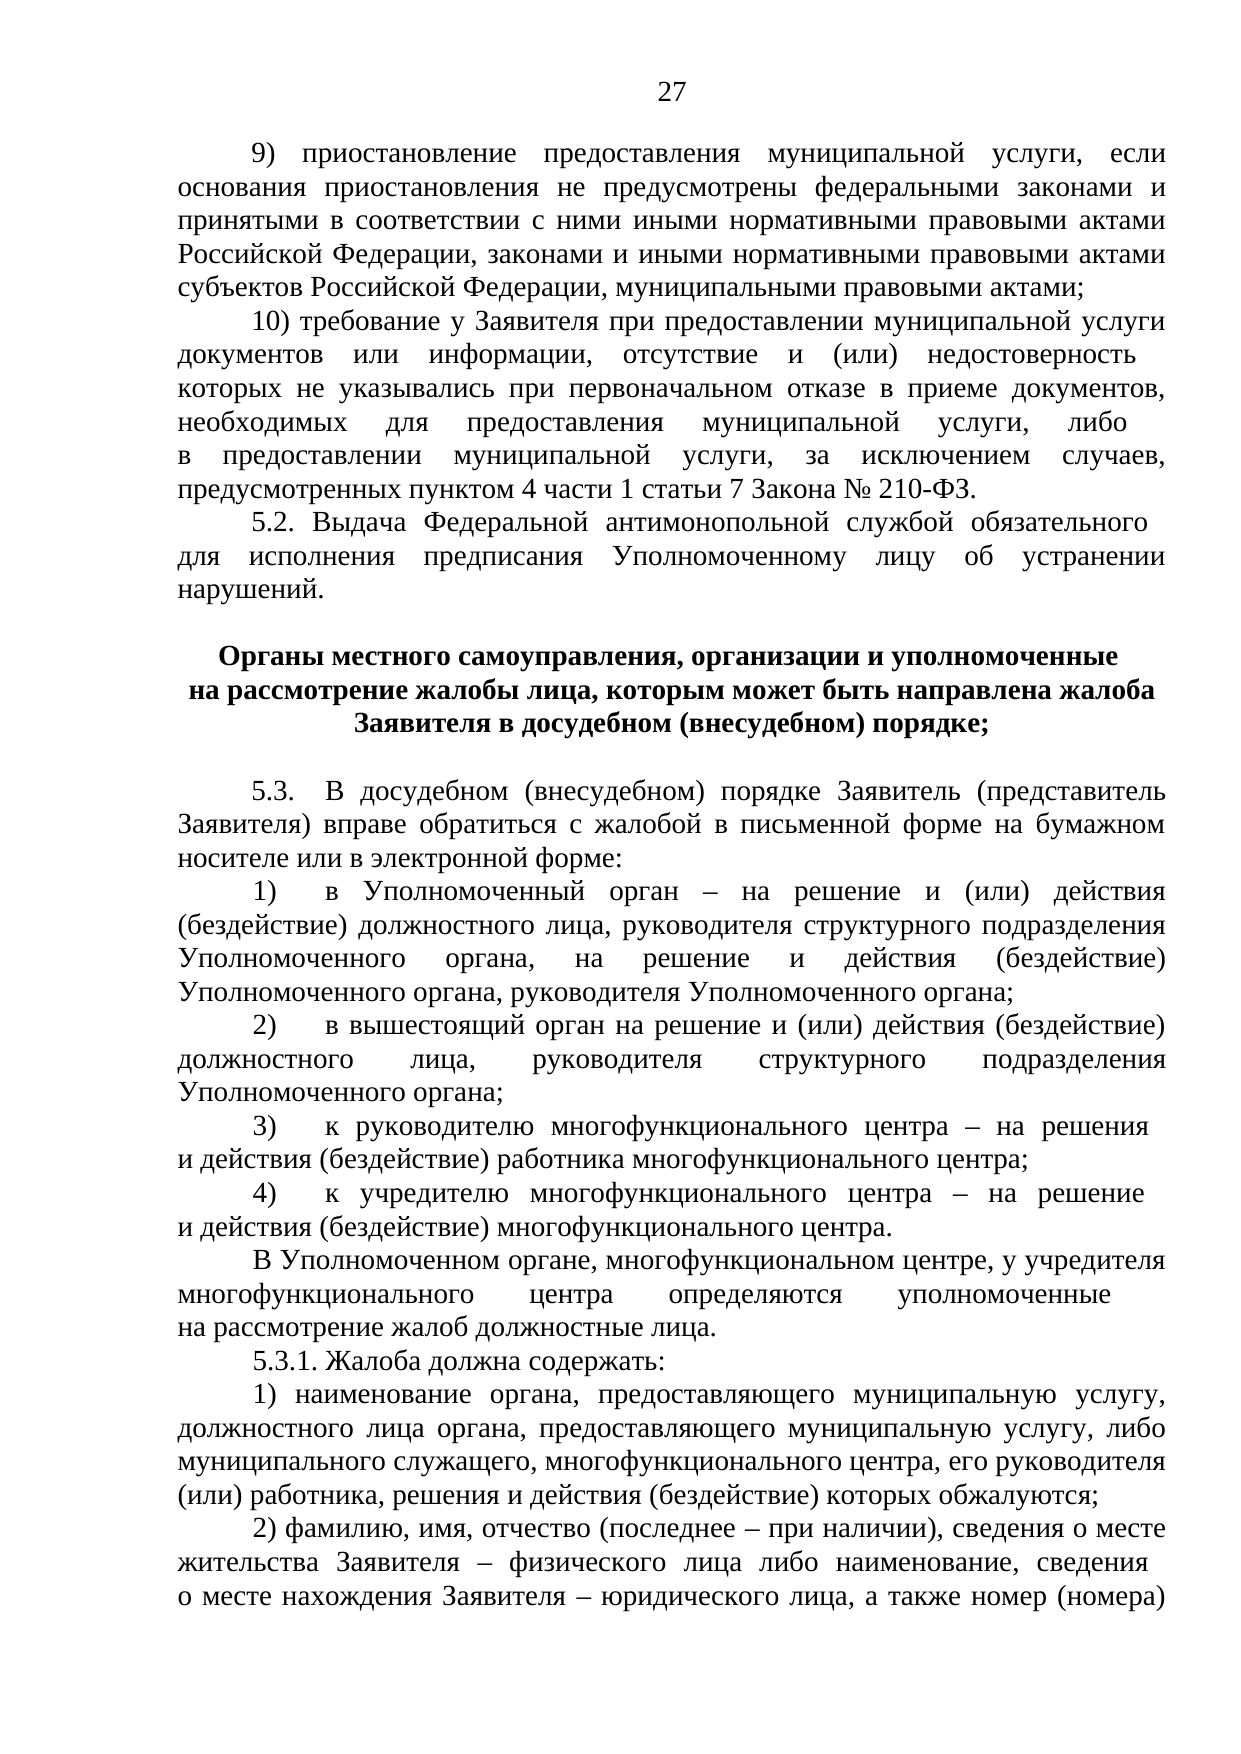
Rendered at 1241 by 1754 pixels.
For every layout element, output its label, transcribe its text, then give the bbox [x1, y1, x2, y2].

list в вышестоящий орган на решение и (или) действия (бездействие) должностного лица, руководителя структурного подразделения Уполномоченного органа; [177, 1007, 1167, 1108]
text Органы местного самоуправления, организации и уполномоченные на рассмотрение жалобы лица, которым может быть направлена жалоба [177, 638, 1167, 706]
text В Уполномоченном органе, многофункциональном центре, у учредителя многофункционального центра определяются уполномоченные на рассмотрение жалоб должностные лица. [177, 1242, 1167, 1343]
list к учредителю многофункционального центра – на решение и действия (бездействие) многофункционального центра. [177, 1175, 1167, 1242]
text 1) наименование органа, предоставляющего муниципальную услугу, должностного лица органа, предоставляющего муниципальную услугу, либо муниципального служащего, многофункционального центра, его руководителя (или) работника, решения и действия (бездействие) которых обжалуются; [177, 1376, 1167, 1511]
text 9) приостановление предоставления муниципальной услуги, если основания приостановления не предусмотрены федеральными законами и принятыми в соответствии с ними иными нормативными правовыми актами Российской Федерации, законами и иными нормативными правовыми актами субъектов Российской Федерации, муниципальными правовыми актами; [177, 135, 1167, 303]
text 5.2. Выдача Федеральной антимонопольной службой обязательного для исполнения предписания Уполномоченному лицу об устранении нарушений. [177, 504, 1167, 605]
text Заявителя в досудебном (внесудебном) порядке; [177, 706, 1167, 739]
list В досудебном (внесудебном) порядке Заявитель (представитель Заявителя) вправе обратиться с жалобой в письменной форме на бумажном носителе или в электронной форме: [177, 773, 1167, 873]
list в Уполномоченный орган – на решение и (или) действия (бездействие) должностного лица, руководителя структурного подразделения Уполномоченного органа, на решение и действия (бездействие) Уполномоченного органа, руководителя Уполномоченного органа; [177, 873, 1167, 1007]
text 10) требование у Заявителя при предоставлении муниципальной услуги документов или информации, отсутствие и (или) недостоверность которых не указывались при первоначальном отказе в приеме документов, необходимых для предоставления муниципальной услуги, либо в предоставлении муниципальной услуги, за исключением случаев, предусмотренных пунктом 4 части 1 статьи 7 Закона № 210-ФЗ. [177, 303, 1167, 504]
text 5.3.1. Жалоба должна содержать: [177, 1343, 1167, 1376]
list к руководителю многофункционального центра – на решения и действия (бездействие) работника многофункционального центра; [177, 1108, 1167, 1175]
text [177, 1511, 1167, 1611]
